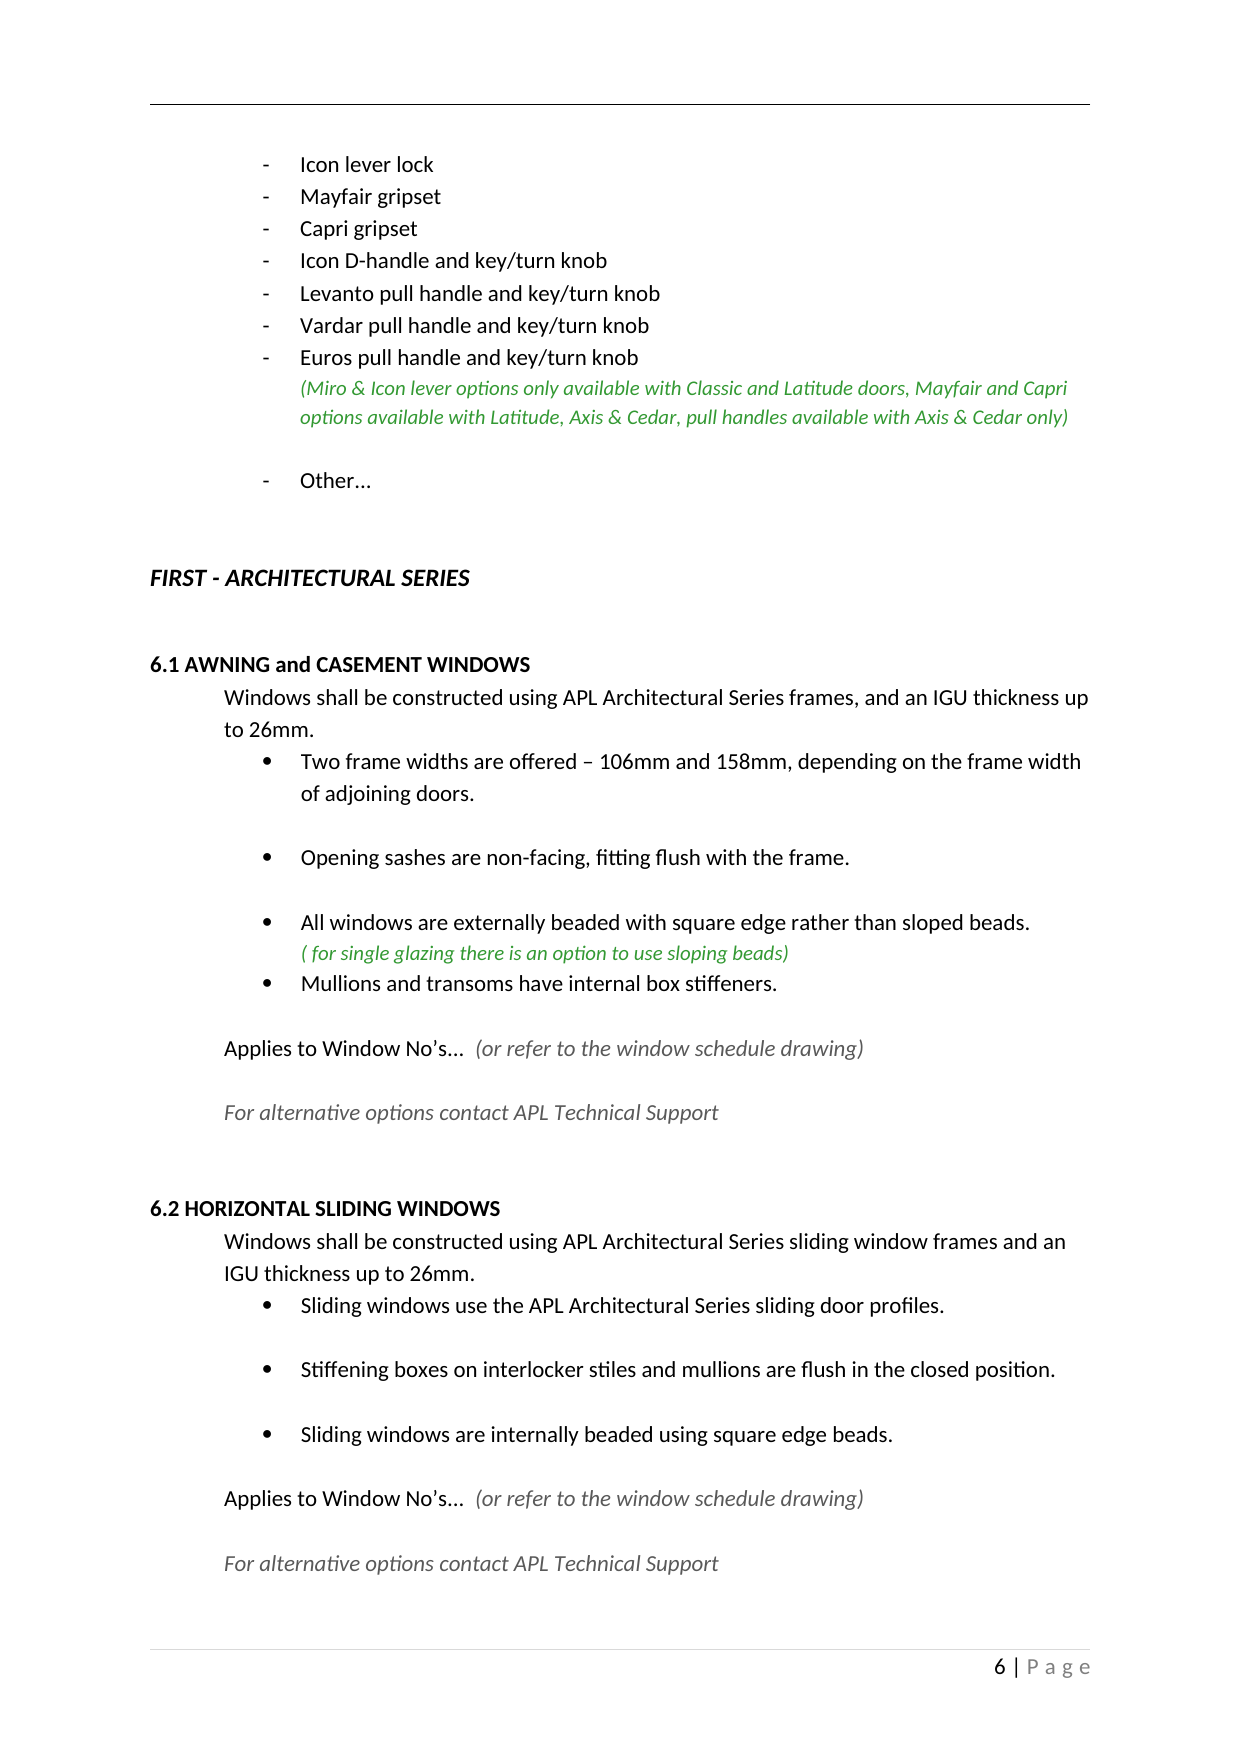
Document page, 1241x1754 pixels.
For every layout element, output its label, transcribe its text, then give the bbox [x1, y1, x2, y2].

list Mullions and transoms have internal box stiffeners. [263, 969, 1090, 997]
list (Miro & Icon lever options only available with Classic and Latitude doors, Mayfair and Capri options available with Latitude, Axis & Cedar, pull handles available with Axis & Cedar only) [300, 375, 1090, 430]
list Sliding windows use the APL Architectural Series sliding door profiles. [263, 1291, 1090, 1319]
list ( for single glazing there is an option to use sloping beads) [301, 940, 1090, 966]
text FIRST - ARCHITECTURAL SERIES [150, 562, 1090, 593]
list Sliding windows are internally beaded using square edge beads. [263, 1420, 1090, 1448]
list Stiffening boxes on interlocker stiles and mullions are flush in the closed position. [263, 1356, 1090, 1383]
text Applies to Window No’s... (or refer to the window schedule drawing) [150, 1034, 1090, 1062]
list Euros pull handle and key/turn knob [262, 343, 1090, 371]
text 6.2 HORIZONTAL SLIDING WINDOWS [150, 1194, 1090, 1223]
list Icon lever lock [262, 150, 1090, 178]
text For alternative options contact APL Technical Support [224, 1098, 1090, 1126]
list Vardar pull handle and key/turn knob [262, 311, 1090, 339]
list Two frame widths are offered – 106mm and 158mm, depending on the frame width of adjoining doors. [263, 747, 1090, 807]
list Opening sashes are non-facing, fitting flush with the frame. [263, 843, 1090, 872]
text Windows shall be constructed using APL Architectural Series sliding window frames and an IGU thickness up to 26mm. [224, 1227, 1090, 1287]
list Other... [262, 466, 1090, 494]
text 6.1 AWNING and CASEMENT WINDOWS [150, 650, 1090, 678]
list Capri gripset [262, 214, 1090, 242]
text For alternative options contact APL Technical Support [224, 1549, 1090, 1577]
list Levanto pull handle and key/turn knob [262, 279, 1090, 307]
text Applies to Window No’s... (or refer to the window schedule drawing) [150, 1484, 1090, 1512]
list All windows are externally beaded with square edge rather than sloped beads. [263, 908, 1090, 936]
list Icon D-handle and key/turn knob [262, 247, 1090, 274]
text Windows shall be constructed using APL Architectural Series frames, and an IGU thickness up to 26mm. [224, 683, 1090, 743]
list Mayfair gripset [262, 182, 1090, 210]
